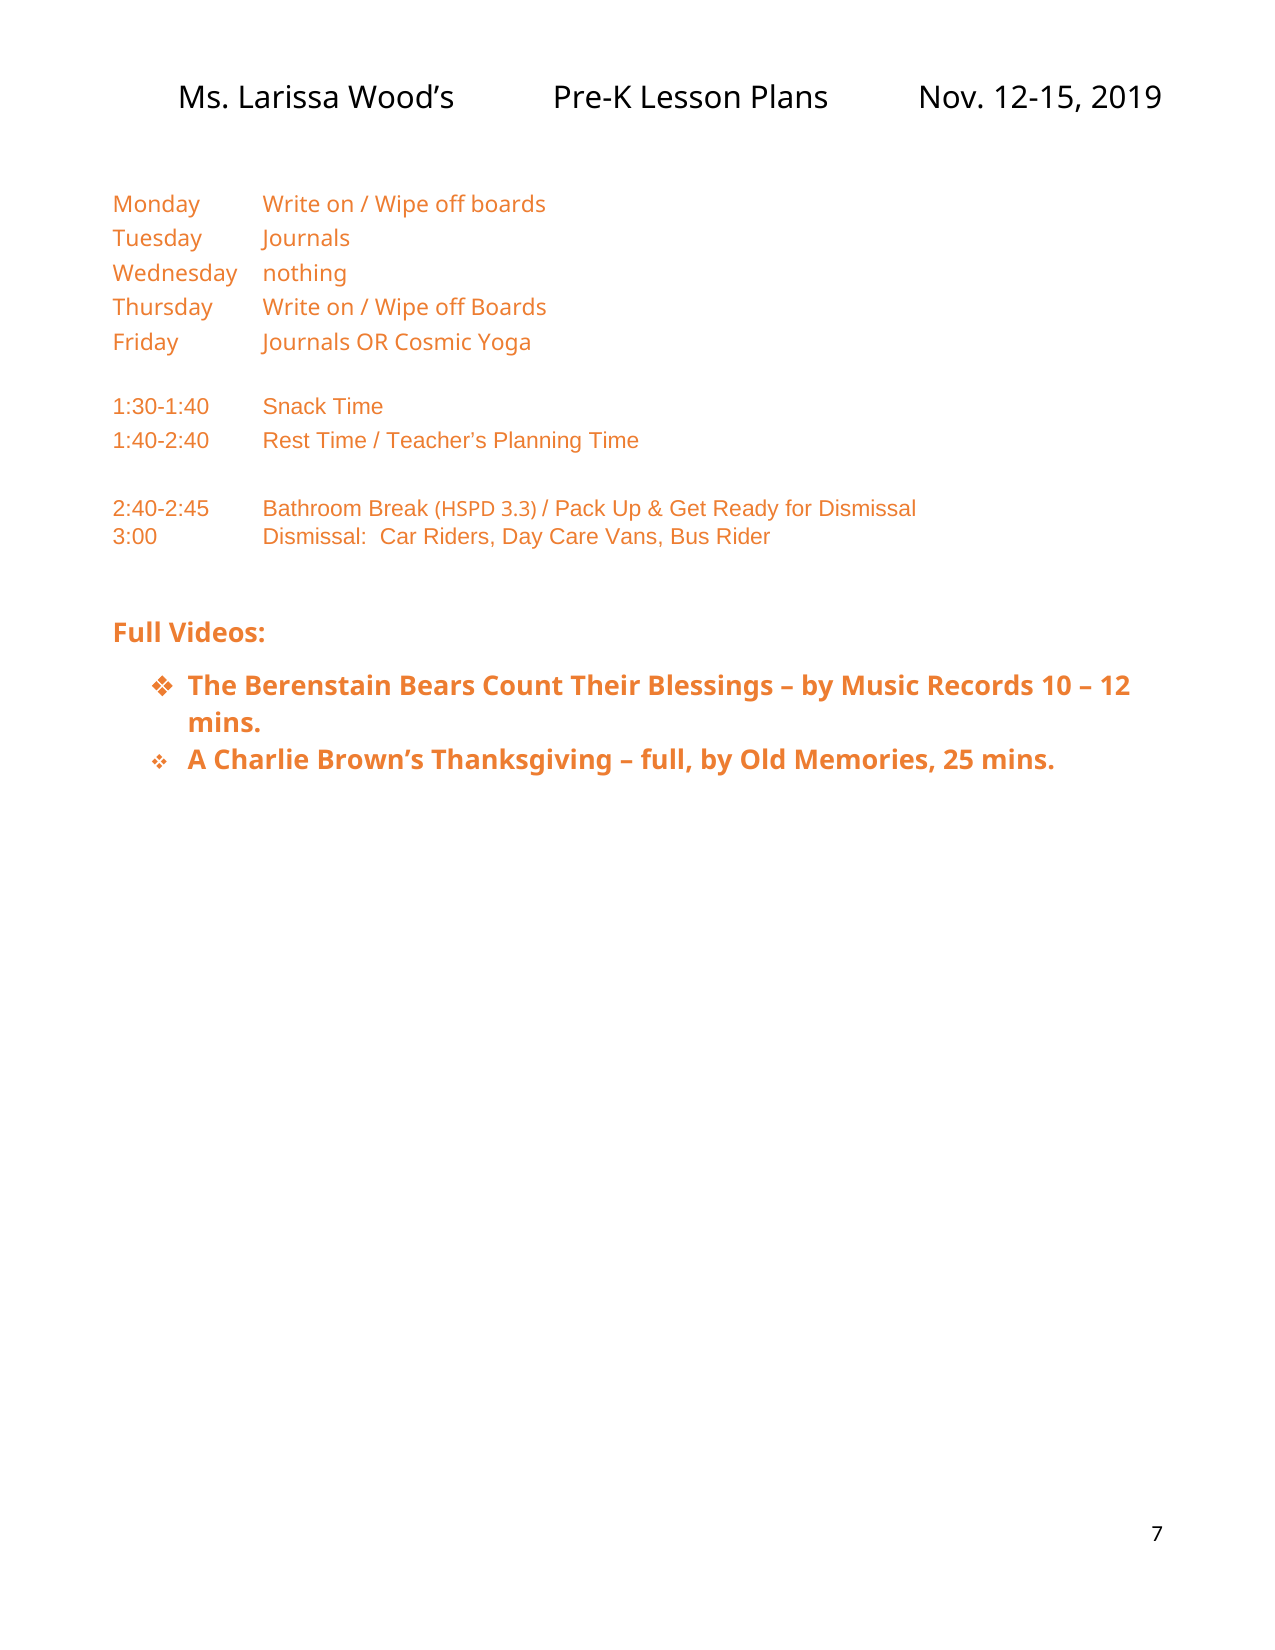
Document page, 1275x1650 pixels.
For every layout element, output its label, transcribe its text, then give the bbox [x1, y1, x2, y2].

list The Berenstain Bears Count Their Blessings – by Music Records 10 – 12 mins. [150, 667, 1162, 740]
text Wednesday nothing [112, 253, 1162, 288]
text 1:30-1:40 Snack Time [112, 385, 1162, 419]
text Thursday Write on / Wipe off Boards [112, 288, 1162, 322]
list A Charlie Brown’s Thanksgiving – full, by Old Memories, 25 mins. [150, 740, 1162, 777]
text 1:40-2:40 Rest Time / Teacher’s Planning Time [112, 419, 1162, 454]
text 3:00 Dismissal: Car Riders, Day Care Vans, Bus Rider [112, 523, 1162, 549]
text Monday Write on / Wipe off boards [112, 184, 1162, 219]
text Friday Journals OR Cosmic Yoga [112, 322, 1162, 357]
text 2:40-2:45 Bathroom Break (HSPD 3.3) / Pack Up & Get Ready for Dismissal [112, 488, 1162, 523]
text Full Videos: [112, 613, 1162, 650]
text Tuesday Journals [112, 219, 1162, 253]
